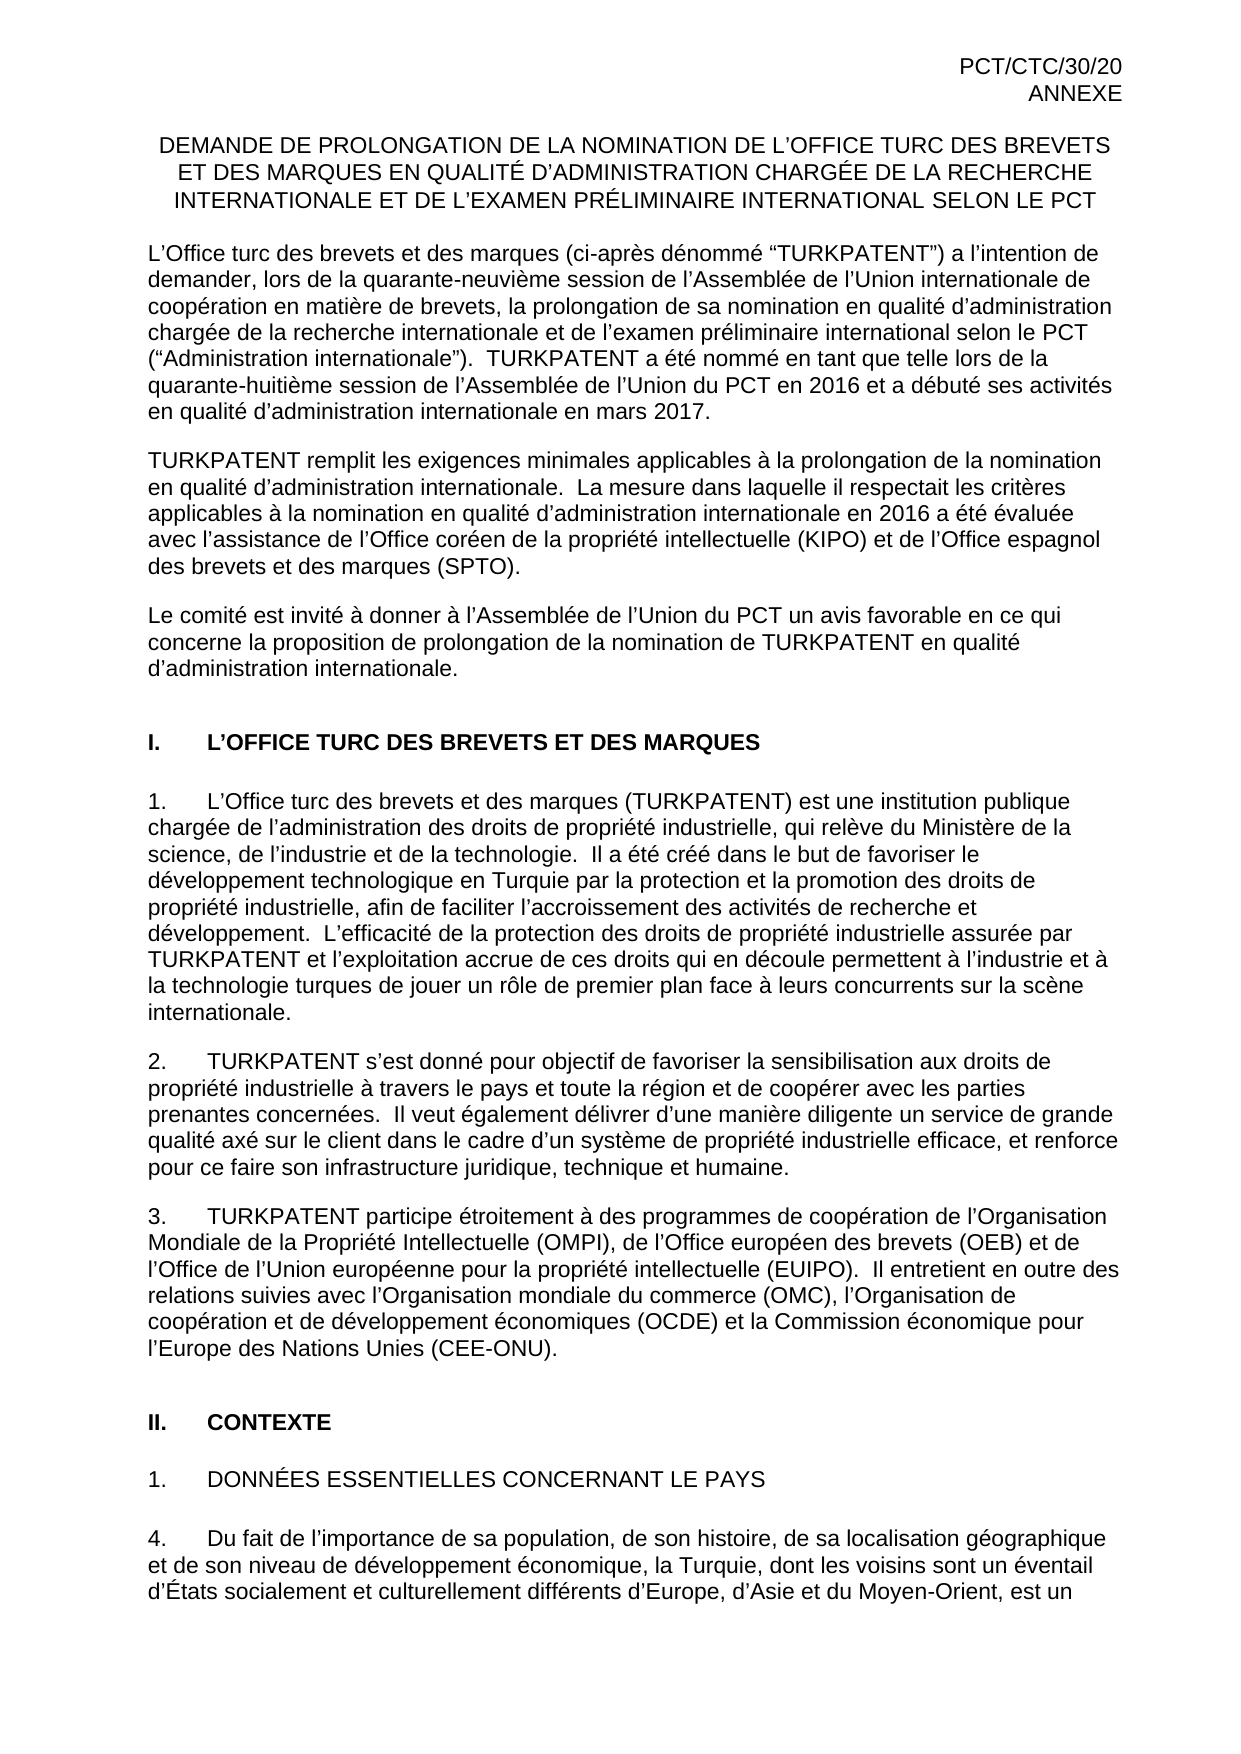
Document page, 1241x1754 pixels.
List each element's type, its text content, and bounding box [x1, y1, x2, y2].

list Le comité est invité à donner à l’Assemblée de l’Union du PCT un avis favorable en ce qui concerne la proposition de prolongation de la nomination de TURKPATENT en qualité d’administration internationale. [148, 602, 1122, 681]
list L’Office turc des brevets et des marques (TURKPATENT) est une institution publique chargée de l’administration des droits de propriété industrielle, qui relève du Ministère de la science, de l’industrie et de la technologie. Il a été créé dans le but de favoriser le développement technologique en Turquie par la protection et la promotion des droits de propriété industrielle, afin de faciliter l’accroissement des activités de recherche et développement. L’efficacité de la protection des droits de propriété industrielle assurée par TURKPATENT et l’exploitation accrue de ces droits qui en découle permettent à l’industrie et à la technologie turques de jouer un rôle de premier plan face à leurs concurrents sur la scène internationale. [148, 788, 1122, 1025]
text TURKPATENT s’est donné pour objectif de favoriser la sensibilisation aux droits de propriété industrielle à travers le pays et toute la région et de coopérer avec les parties prenantes concernées. Il veut également délivrer d’une manière diligente un service de grande qualité axé sur le client dans le cadre d’un système de propriété industrielle efficace, et renforce pour ce faire son infrastructure juridique, technique et humaine. [148, 1048, 1122, 1180]
subtitle 1. Données essentielles concernant le pays [148, 1466, 1122, 1493]
text TURKPATENT participe étroitement à des programmes de coopération de l’Organisation Mondiale de la Propriété Intellectuelle (OMPI), de l’Office européen des brevets (OEB) et de l’Office de l’Union européenne pour la propriété intellectuelle (EUIPO). Il entretient en outre des relations suivies avec l’Organisation mondiale du commerce (OMC), l’Organisation de coopération et de développement économiques (OCDE) et la Commission économique pour l’Europe des Nations Unies (CEE-ONU). [148, 1203, 1122, 1361]
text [148, 1525, 1122, 1604]
list L’Office turc des brevets et des marques (ci-après dénommé “TURKPATENT”) a l’intention de demander, lors de la quarante-neuvième session de l’Assemblée de l’Union internationale de coopération en matière de brevets, la prolongation de sa nomination en qualité d’administration chargée de la recherche internationale et de l’examen préliminaire international selon le PCT (“Administration internationale”). TURKPATENT a été nommé en tant que telle lors de la quarante-huitième session de l’Assemblée de l’Union du PCT en 2016 et a débuté ses activités en qualité d’administration internationale en mars 2017. [148, 240, 1122, 424]
text Demande de prolongation de la nomination de l’Office turc des brevets et des marques en qualité d’administration chargée de la recherche internationale et de l’examen préliminaire international selon le PCT [148, 132, 1122, 214]
subtitle I. l’Office turc des brevets et des marques [148, 729, 1122, 755]
list TURKPATENT remplit les exigences minimales applicables à la prolongation de la nomination en qualité d’administration internationale. La mesure dans laquelle il respectait les critères applicables à la nomination en qualité d’administration internationale en 2016 a été évaluée avec l’assistance de l’Office coréen de la propriété intellectuelle (KIPO) et de l’Office espagnol des brevets et des marques (SPTO). [148, 447, 1122, 579]
subtitle II. Contexte [148, 1409, 1122, 1435]
